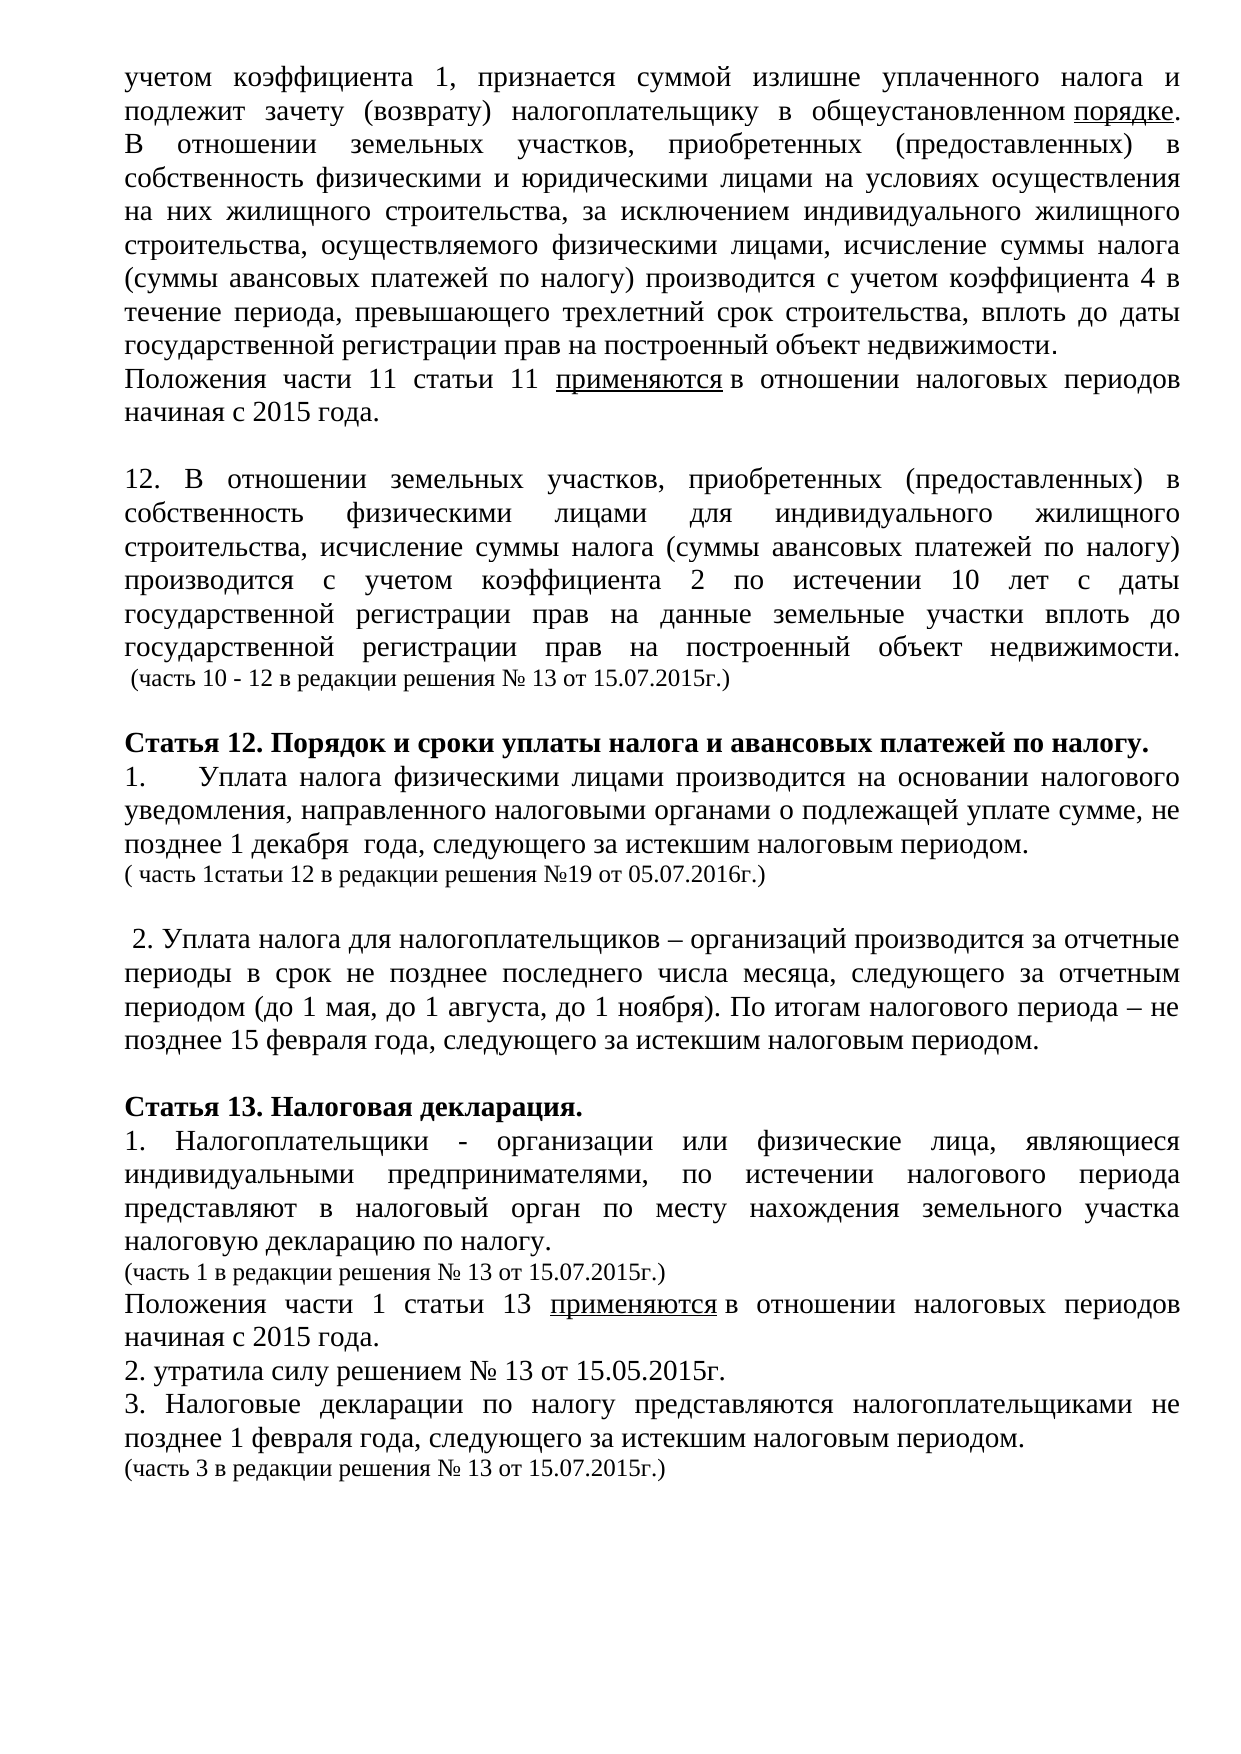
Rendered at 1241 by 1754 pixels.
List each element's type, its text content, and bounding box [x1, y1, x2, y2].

text (часть 3 в редакции решения № 13 от 15.07.2015г.) [124, 1453, 1181, 1482]
text 2. утратила силу решением № 13 от 15.05.2015г. [648, 1353, 1181, 1386]
text Положения части 1 статьи 13 применяются в отношении налоговых периодов начиная с 2015 года. [380, 1286, 1181, 1353]
text Статья 12. Порядок и сроки уплаты налога и авансовых платежей по налогу. [124, 725, 1181, 759]
text (часть 1 в редакции решения № 13 от 15.07.2015г.) [591, 1257, 1181, 1286]
text 1. Налогоплательщики - организации или физические лица, являющиеся индивидуальными предпринимателями, по истечении налогового периода представляют в налоговый орган по месту нахождения земельного участка налоговую декларацию по налогу. [124, 1123, 1181, 1257]
text 3. Налоговые декларации по налогу представляются налогоплательщиками не позднее 1 февраля года, следующего за истекшим налоговым периодом. [124, 1386, 1181, 1453]
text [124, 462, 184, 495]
text ( часть 1статьи 12 в редакции решения №19 от 05.07.2016г.) [691, 859, 1181, 888]
text 2. утратила силу решением № 13 от 15.05.2015г. [124, 1353, 469, 1386]
text ( часть 1статьи 12 в редакции решения №19 от 05.07.2016г.) [124, 859, 543, 888]
text Статья 13. Налоговая декларация. [124, 1089, 1181, 1123]
text (часть 1 в редакции решения № 13 от 15.07.2015г.) [124, 1257, 437, 1286]
text Положения части 11 статьи 11 применяются в отношении налоговых периодов начиная с 2015 года. [124, 394, 1181, 428]
text 2. Уплата налога для налогоплательщиков – организаций производится за отчетные периоды в срок не позднее последнего числа месяца, следующего за отчетным периодом (до 1 мая, до 1 августа, до 1 ноября). По итогам налогового периода – не позднее 15 февраля года, следующего за истекшим налоговым периодом. [124, 922, 1181, 1056]
list Уплата налога физическими лицами производится на основании налогового уведомления, направленного налоговыми органами о подлежащей уплате сумме, не позднее 1 декабря года, следующего за истекшим налоговым периодом. [124, 759, 1181, 859]
